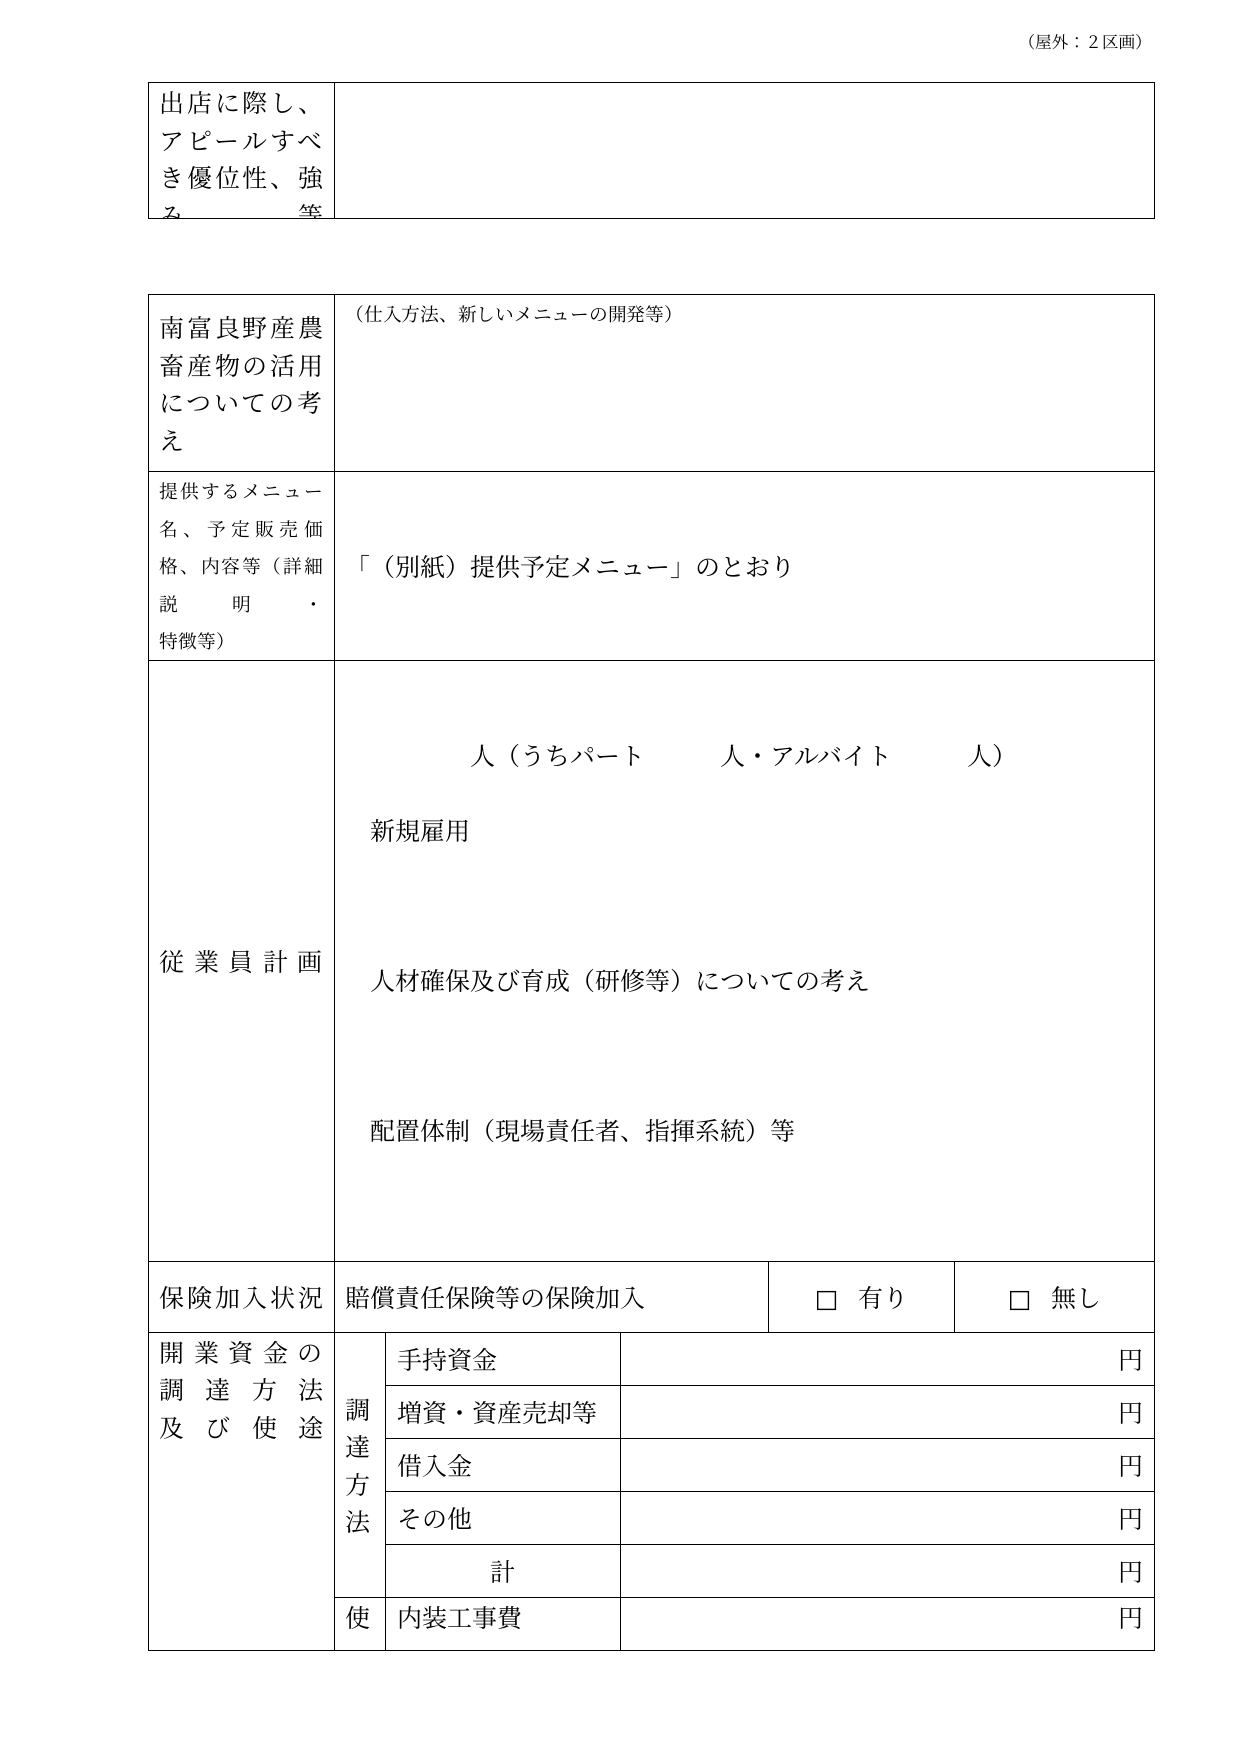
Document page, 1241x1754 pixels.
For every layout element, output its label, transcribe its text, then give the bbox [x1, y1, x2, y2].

table_cell 提供するメニュー名、予定販売価格、内容等（詳細説明・ 特徴等） [149, 472, 334, 660]
table_cell 有り [769, 1262, 954, 1332]
table_cell 円 [621, 1439, 1154, 1491]
table_cell その他 [386, 1492, 620, 1544]
table_cell 賠償責任保険等の保険加入 [335, 1262, 768, 1332]
table_cell 使 途 [335, 1598, 385, 1650]
table_cell 円 [621, 1492, 1154, 1544]
table_cell 円 [621, 1545, 1154, 1597]
table_cell 調達方法 [335, 1333, 385, 1597]
table_cell 開業資金の 調達方法 及び使途 [149, 1333, 334, 1650]
table_cell 円 [621, 1386, 1154, 1438]
table_cell 内装工事費 [386, 1598, 620, 1650]
table_header （仕入方法、新しいメニューの開発等） [335, 295, 1154, 471]
table_cell [335, 83, 1154, 218]
table_cell 円 [621, 1598, 1154, 1650]
table_cell 保険加入状況 [149, 1262, 334, 1332]
table_cell 計 [386, 1545, 620, 1597]
table_cell 「（別紙）提供予定メニュー」のとおり [335, 472, 1154, 660]
table_cell 手持資金 [386, 1333, 620, 1385]
table_cell 借入金 [386, 1439, 620, 1491]
table_cell 人（うちパート 人・アルバイト 人） 新規雇用 人材確保及び育成（研修等）についての考え 配置体制（現場責任者、指揮系統）等 [335, 661, 1154, 1261]
table_cell 出店に際し、アピールすべき優位性、強み等 [149, 83, 334, 218]
table_cell 増資・資産売却等 [386, 1386, 620, 1438]
table_cell 円 [621, 1333, 1154, 1385]
table_cell 無し [955, 1262, 1154, 1332]
table_header 南富良野産農畜産物の活用についての考 え [149, 295, 334, 471]
table_cell 従業員計画 [149, 661, 334, 1261]
